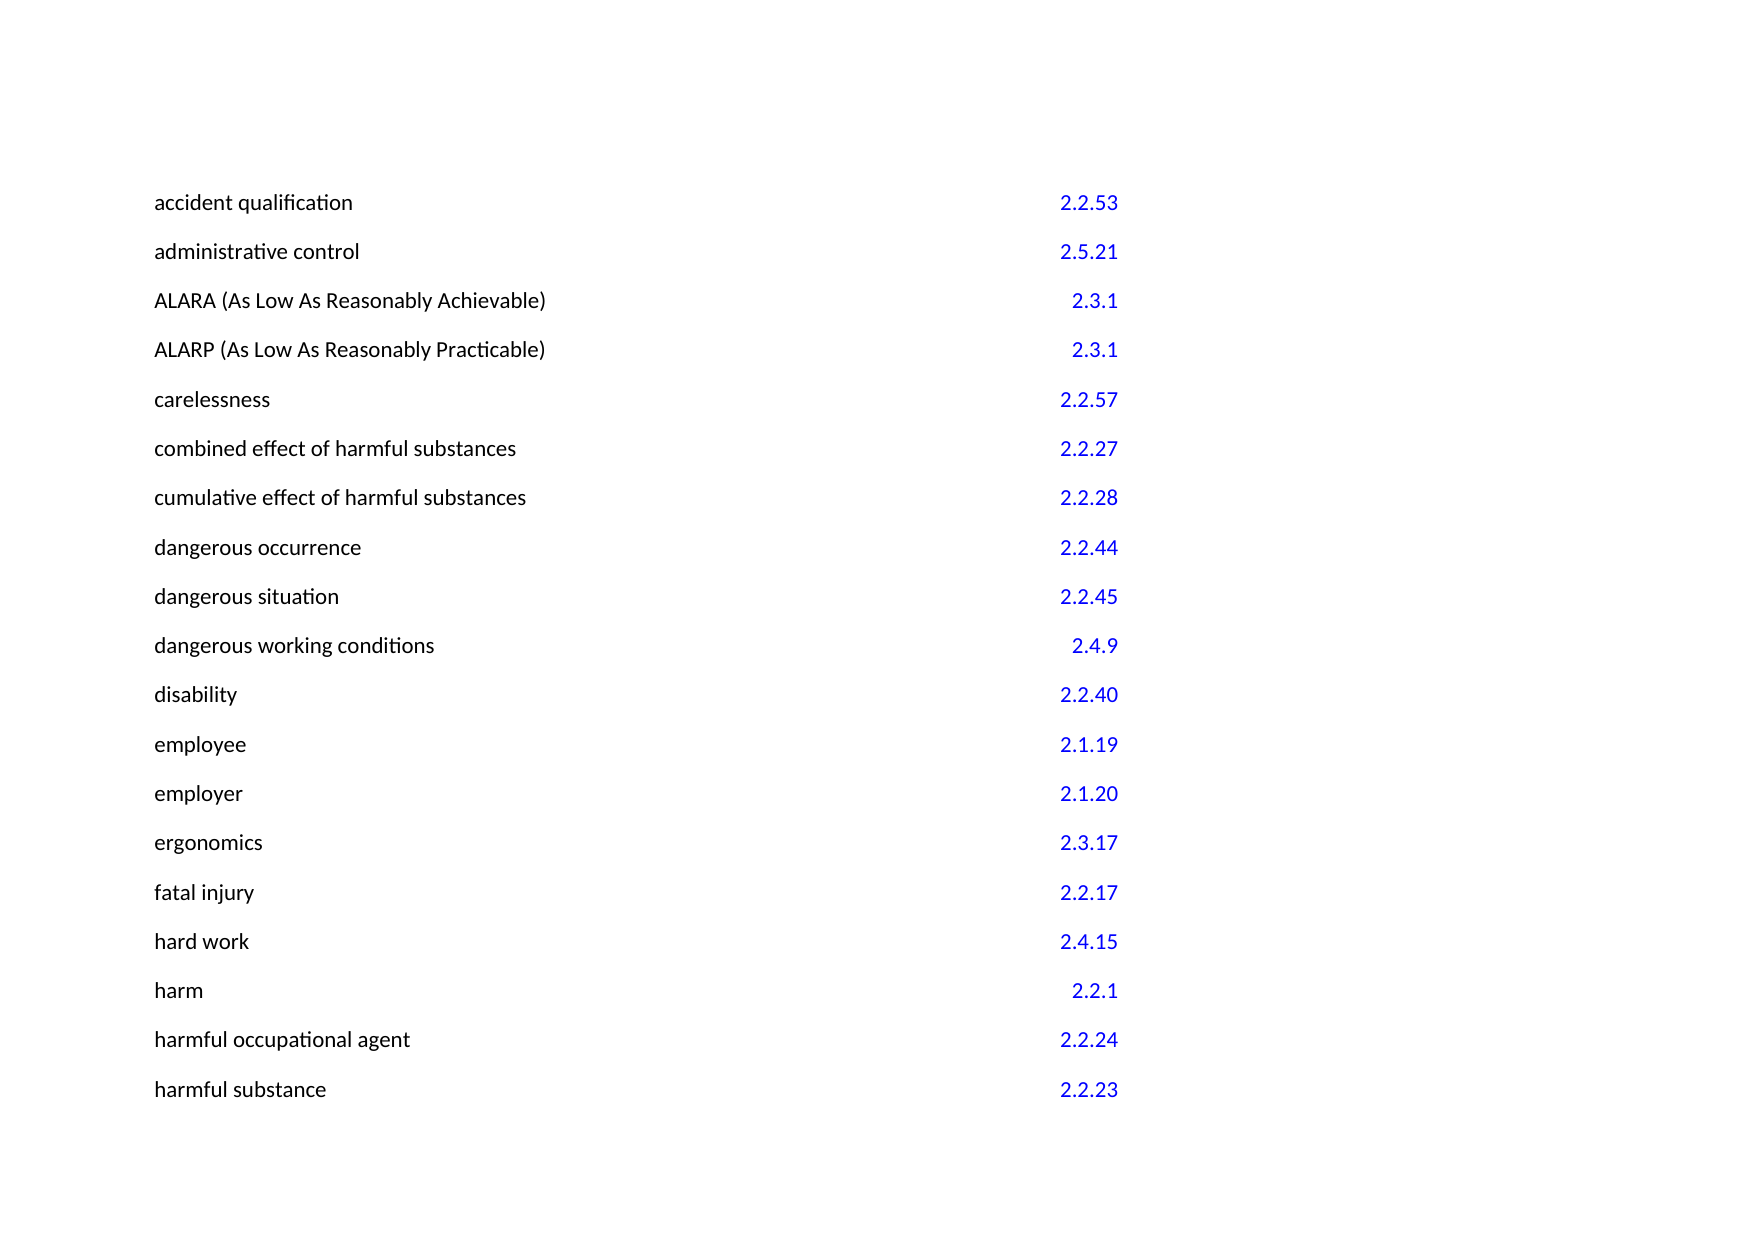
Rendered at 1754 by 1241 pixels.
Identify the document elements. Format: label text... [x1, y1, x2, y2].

table_cell 2.2.45 [899, 571, 1124, 621]
table_cell 2.5.21 [899, 226, 1124, 276]
table_cell harmful occupational agent [118, 1015, 899, 1064]
table_cell 2.2.24 [899, 1015, 1124, 1064]
table_cell 2.2.23 [899, 1064, 1124, 1113]
table_cell 2.3.1 [899, 325, 1124, 374]
table_cell 2.2.27 [899, 424, 1124, 473]
table_cell fatal injury [118, 867, 899, 916]
table_cell 2.1.19 [899, 719, 1124, 768]
table_cell dangerous situation [118, 571, 899, 621]
table_cell dangerous working conditions [118, 621, 899, 670]
table_cell harm [118, 966, 899, 1015]
table_cell 2.2.17 [899, 867, 1124, 916]
table_cell employer [118, 769, 899, 818]
table_cell 2.3.1 [899, 276, 1124, 325]
table_cell combined effect of harmful substances [118, 424, 899, 473]
table_cell 2.2.53 [899, 177, 1124, 226]
table_cell ALARA (As Low As Reasonably Achievable) [118, 276, 899, 325]
table_cell cumulative effect of harmful substances [118, 473, 899, 522]
table_cell carelessness [118, 374, 899, 423]
table_cell 2.2.1 [899, 966, 1124, 1015]
table_cell accident qualification [118, 177, 899, 226]
table_cell 2.2.28 [899, 473, 1124, 522]
table_cell employee [118, 719, 899, 768]
table_cell 2.3.17 [899, 818, 1124, 867]
table_cell 2.2.57 [899, 374, 1124, 423]
table_cell dangerous occurrence [118, 522, 899, 571]
table_cell ergonomics [118, 818, 899, 867]
table_cell disability [118, 670, 899, 719]
table_cell 2.2.44 [899, 522, 1124, 571]
table_cell harmful substance [118, 1064, 899, 1113]
table_cell hard work [118, 916, 899, 966]
table_cell 2.1.20 [899, 769, 1124, 818]
table_cell administrative control [118, 226, 899, 276]
table_cell ALARP (As Low As Reasonably Practicable) [118, 325, 899, 374]
table_cell 2.2.40 [899, 670, 1124, 719]
table_cell 2.4.9 [899, 621, 1124, 670]
table_cell 2.4.15 [899, 916, 1124, 966]
